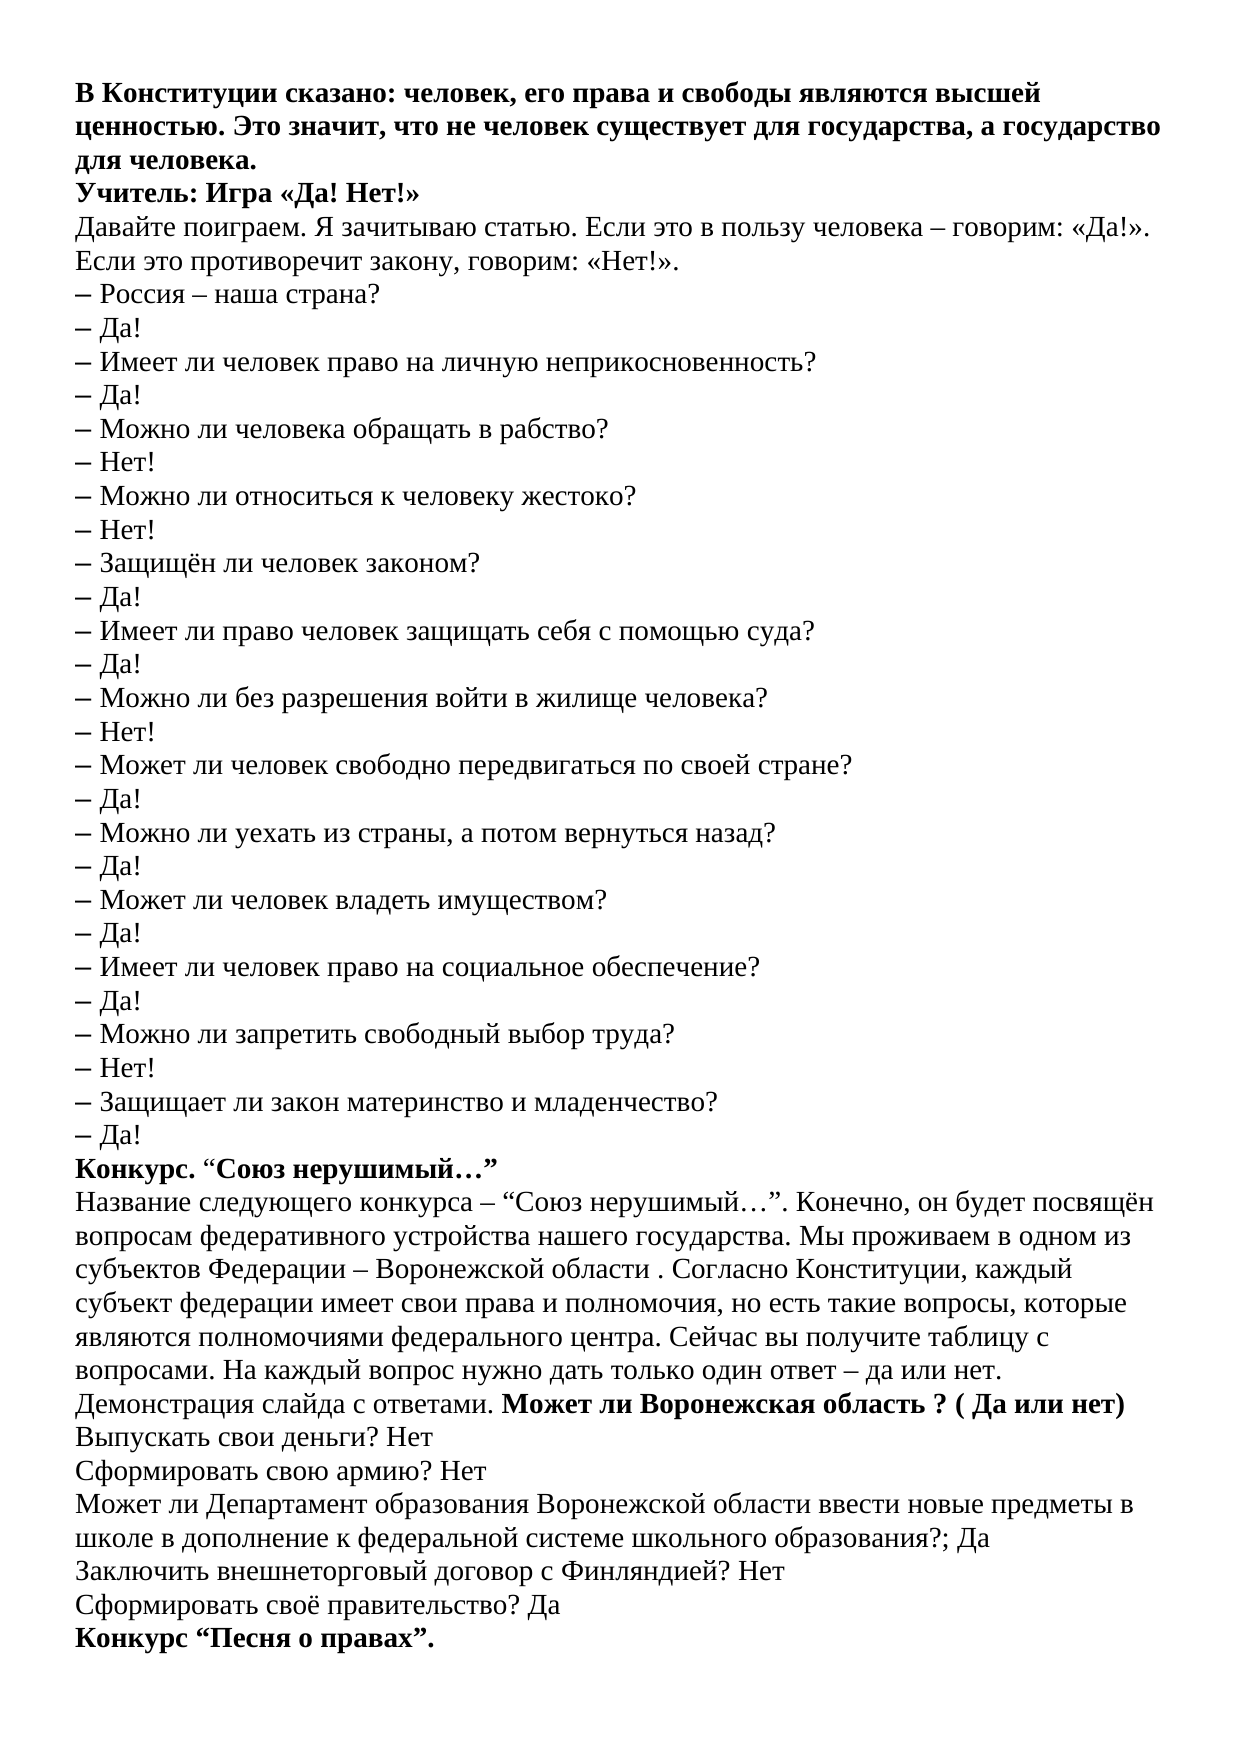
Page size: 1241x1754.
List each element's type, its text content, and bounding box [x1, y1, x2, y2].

text – Россия – наша страна? [75, 276, 1165, 310]
text Учитель: Игра «Да! Нет!» [75, 176, 1165, 209]
text Сформировать своё правительство? Да [75, 1587, 1165, 1621]
text – Нет! [75, 714, 1165, 747]
text – Да! [75, 916, 1165, 949]
text Конкурс “Песня о правах”. [75, 1621, 1165, 1654]
text – Да! [75, 310, 1165, 343]
text – Может ли человек свободно передвигаться по своей стране? [75, 747, 1165, 781]
text – Да! [75, 377, 1165, 411]
text – Можно ли относиться к человеку жестоко? [75, 478, 1165, 512]
text В Конституции сказано: человек, его права и свободы являются высшей ценностью. Это значит, что не человек существует для государства, а государство для человека. [75, 75, 1165, 176]
text Заключить внешнеторговый договор с Финляндией? Нет [75, 1553, 1165, 1587]
text – Да! [75, 1117, 1165, 1151]
text – Защищает ли закон материнство и младенчество? [75, 1084, 1165, 1117]
text Может ли Департамент образования Воронежской области ввести новые предметы в школе в дополнение к федеральной системе школьного образования?; Да [75, 1486, 1165, 1553]
text – Можно ли уехать из страны, а потом вернуться назад? [75, 814, 1165, 848]
text Выпускать свои деньги? Нет [75, 1419, 1165, 1453]
text – Можно ли запретить свободный выбор труда? [75, 1016, 1165, 1050]
text Давайте поиграем. Я зачитываю статью. Если это в пользу человека – говорим: «Да!». Если это противоречит закону, говорим: «Нет!». [75, 209, 1165, 276]
text Конкурс. “Союз нерушимый…” [75, 1151, 1165, 1184]
text Демонстрация слайда с ответами. Может ли Воронежская область ? ( Да или нет) [75, 1386, 1165, 1419]
text Название следующего конкурса – “Союз нерушимый…”. Конечно, он будет посвящён вопросам федеративного устройства нашего государства. Мы проживаем в одном из субъектов Федерации – Воронежской области . Согласно Конституции, каждый субъект федерации имеет свои права и полномочия, но есть такие вопросы, которые являются полномочиями федерального центра. Сейчас вы получите таблицу с вопросами. На каждый вопрос нужно дать только один ответ – да или нет. [75, 1184, 1165, 1386]
text – Может ли человек владеть имуществом? [75, 882, 1165, 916]
text – Да! [75, 983, 1165, 1016]
text – Имеет ли человек право на социальное обеспечение? [75, 949, 1165, 983]
text – Можно ли без разрешения войти в жилище человека? [75, 680, 1165, 714]
text – Да! [75, 646, 1165, 680]
text – Да! [75, 781, 1165, 814]
text Сформировать свою армию? Нет [75, 1453, 1165, 1486]
text – Да! [75, 579, 1165, 613]
text – Да! [75, 848, 1165, 882]
text – Нет! [75, 512, 1165, 545]
text – Защищён ли человек законом? [75, 545, 1165, 579]
text – Нет! [75, 444, 1165, 478]
text – Нет! [75, 1050, 1165, 1084]
text – Имеет ли право человек защищать себя с помощью суда? [75, 613, 1165, 646]
text – Имеет ли человек право на личную неприкосновенность? [75, 343, 1165, 377]
text – Можно ли человека обращать в рабство? [75, 411, 1165, 444]
